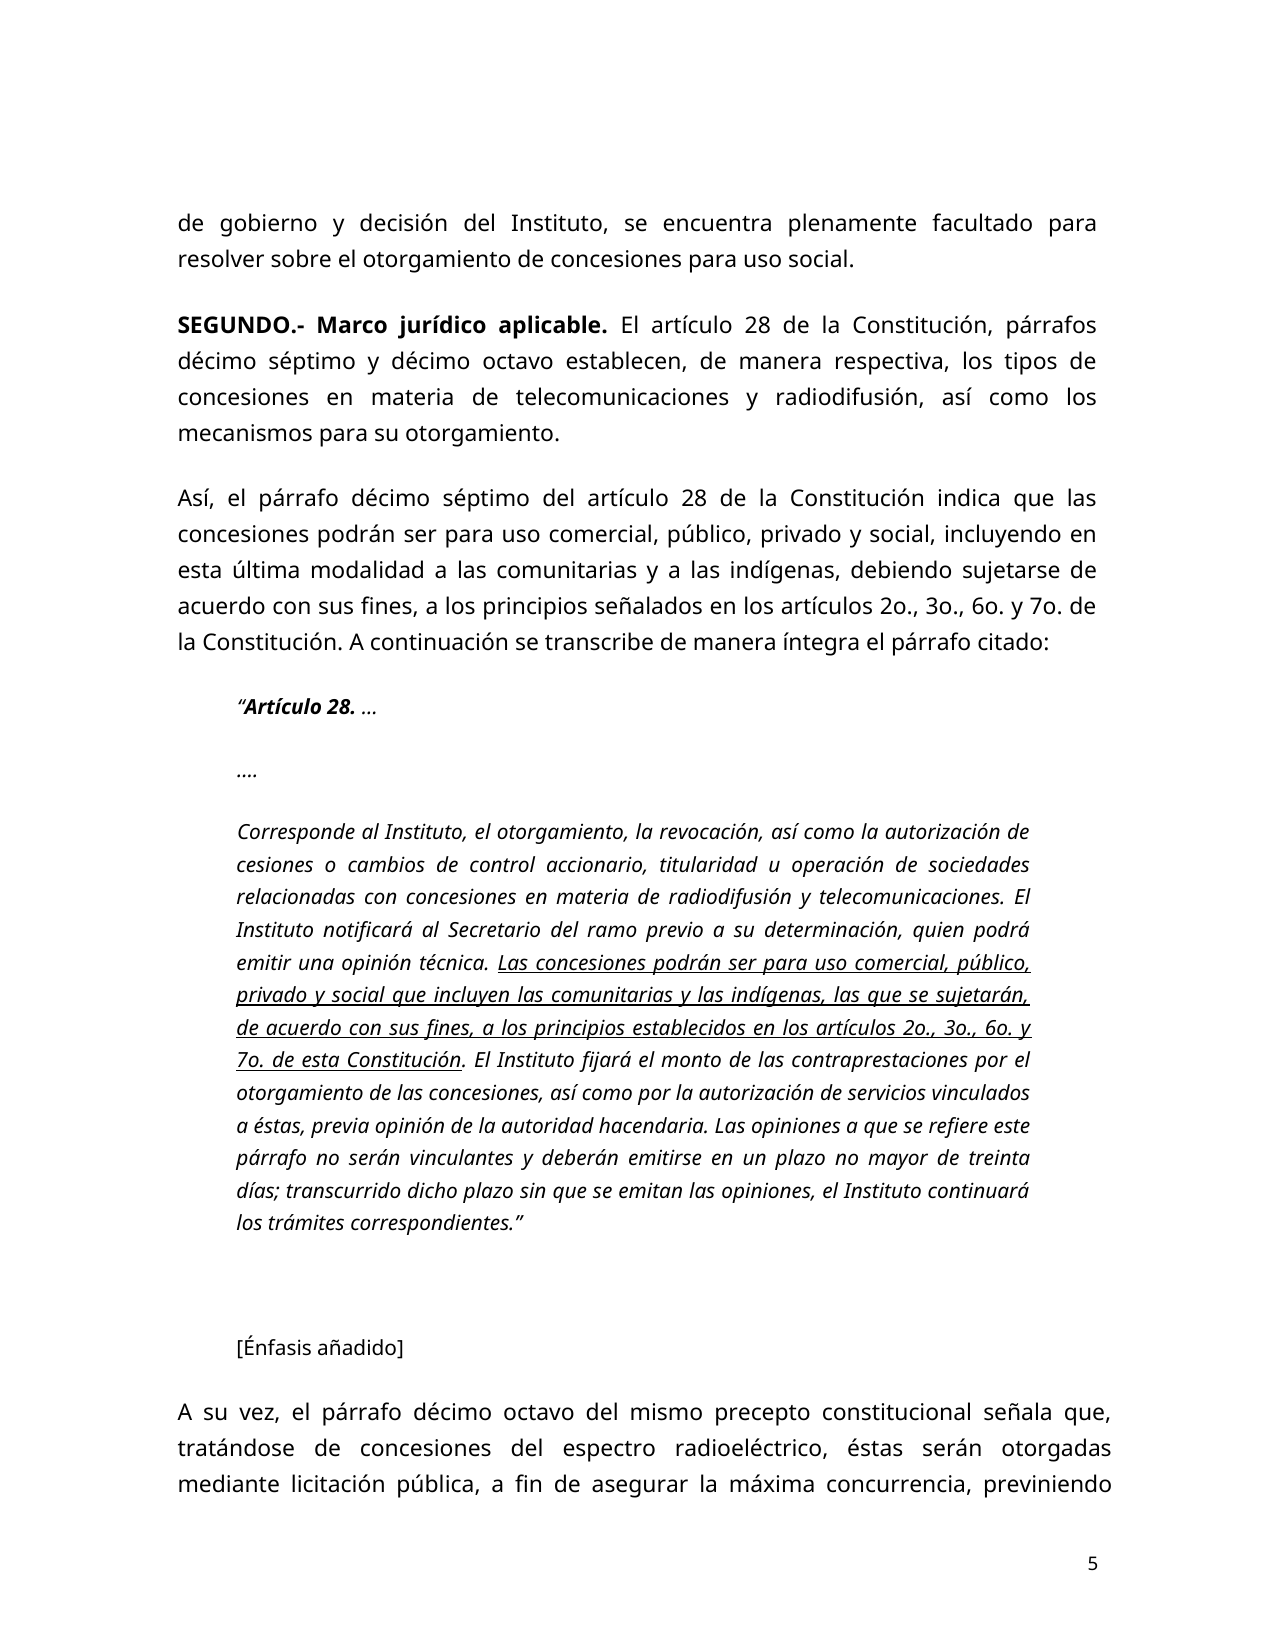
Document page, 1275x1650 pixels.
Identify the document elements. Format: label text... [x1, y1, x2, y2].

text Así, el párrafo décimo séptimo del artículo 28 de la Constitución indica que las concesiones podrán ser para uso comercial, público, privado y social, incluyendo en esta última modalidad a las comunitarias y a las indígenas, debiendo sujetarse de acuerdo con sus fines, a los principios señalados en los artículos 2o., 3o., 6o. y 7o. de la Constitución. A continuación se transcribe de manera íntegra el párrafo citado: [177, 482, 1098, 657]
text [Énfasis añadido] [236, 1333, 1098, 1362]
text SEGUNDO.- Marco jurídico aplicable. El artículo 28 de la Constitución, párrafos décimo séptimo y décimo octavo establecen, de manera respectiva, los tipos de concesiones en materia de telecomunicaciones y radiodifusión, así como los mecanismos para su otorgamiento. [177, 309, 1098, 448]
text “Artículo 28. … [236, 692, 1034, 721]
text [177, 207, 1098, 274]
text Corresponde al Instituto, el otorgamiento, la revocación, así como la autorización de cesiones o cambios de control accionario, titularidad u operación de sociedades relacionadas con concesiones en materia de radiodifusión y telecomunicaciones. El Instituto notificará al Secretario del ramo previo a su determinación, quien podrá emitir una opinión técnica. Las concesiones podrán ser para uso comercial, público, privado y social que incluyen las comunitarias y las indígenas, las que se sujetarán, de acuerdo con sus fines, a los principios establecidos en los artículos 2o., 3o., 6o. y 7o. de esta Constitución. El Instituto fijará el monto de las contraprestaciones por el otorgamiento de las concesiones, así como por la autorización de servicios vinculados a éstas, previa opinión de la autoridad hacendaria. Las opiniones a que se refiere este párrafo no serán vinculantes y deberán emitirse en un plazo no mayor de treinta días; transcurrido dicho plazo sin que se emitan las opiniones, el Instituto continuará los trámites correspondientes.” [236, 817, 1034, 1237]
text …. [236, 755, 1034, 783]
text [177, 1396, 1113, 1499]
